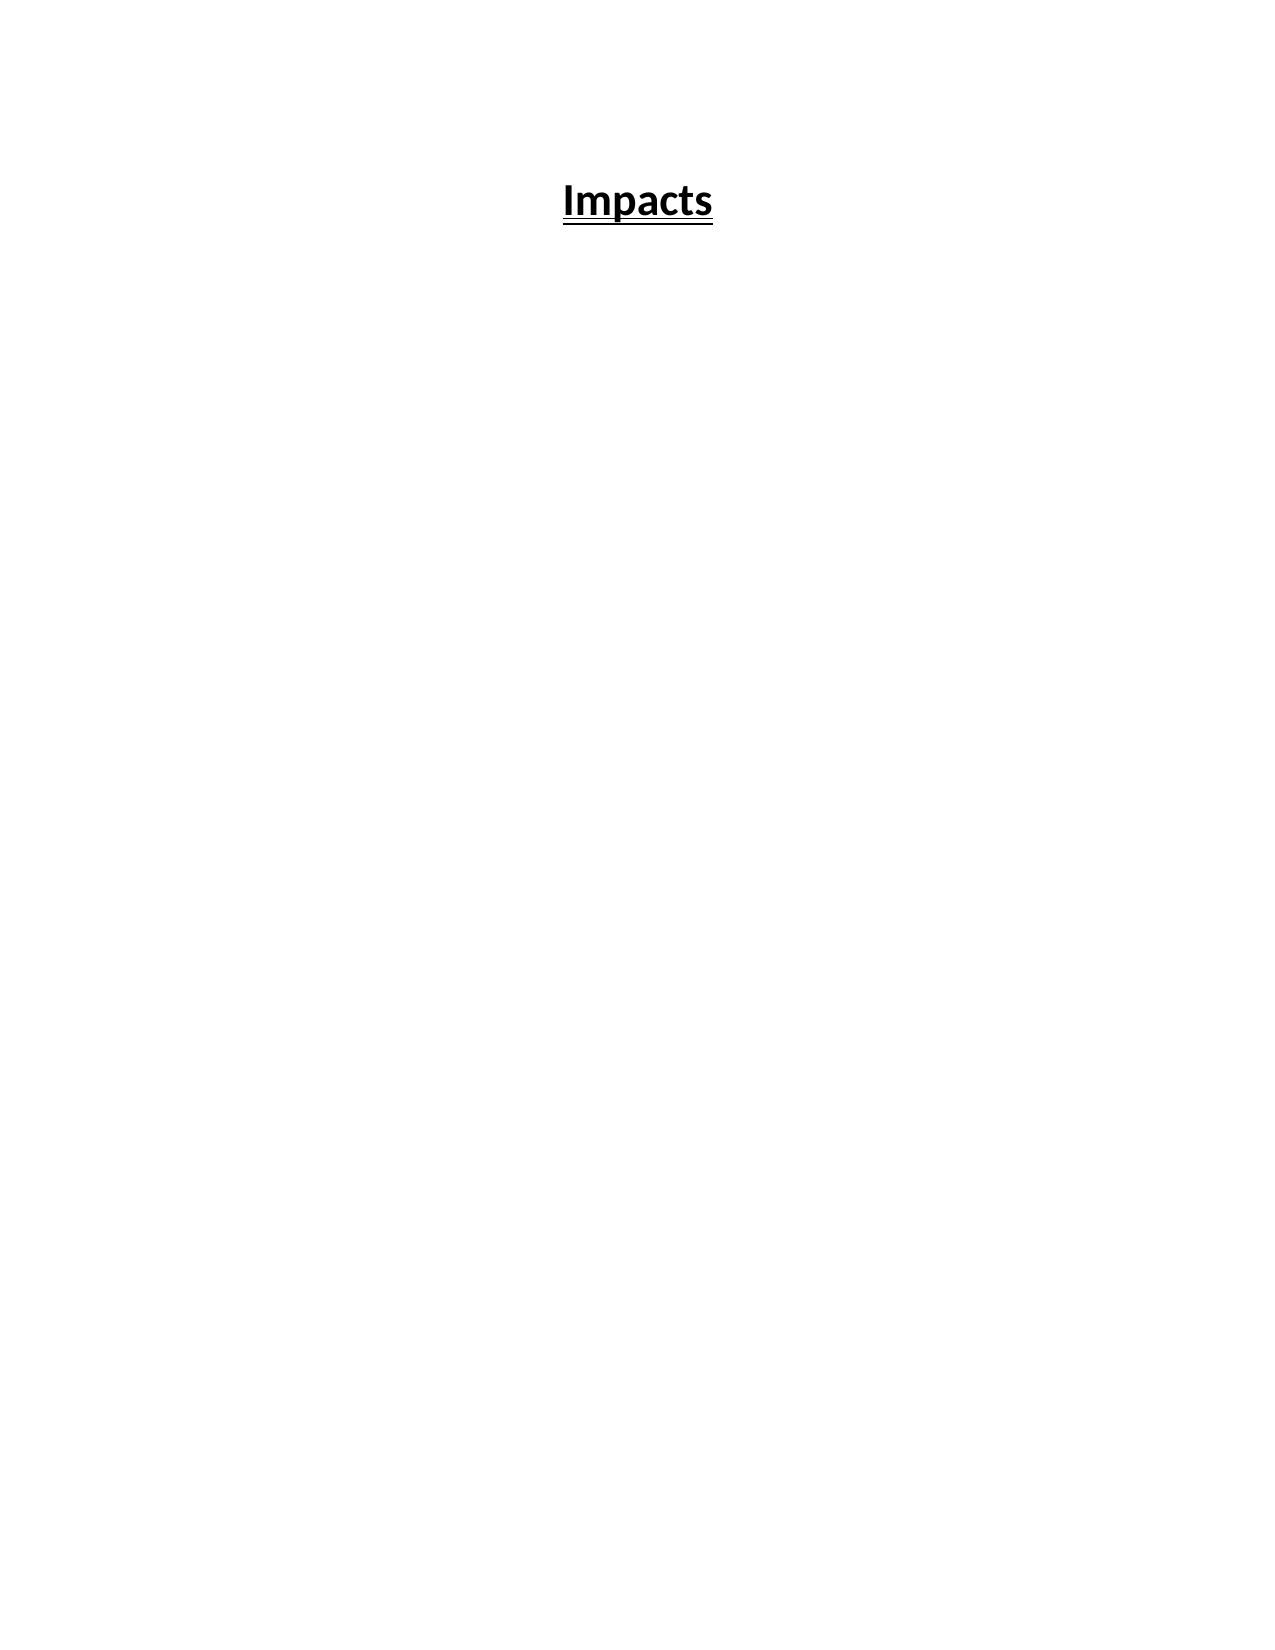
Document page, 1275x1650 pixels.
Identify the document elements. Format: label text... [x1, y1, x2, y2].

subtitle Impacts [187, 171, 1087, 227]
